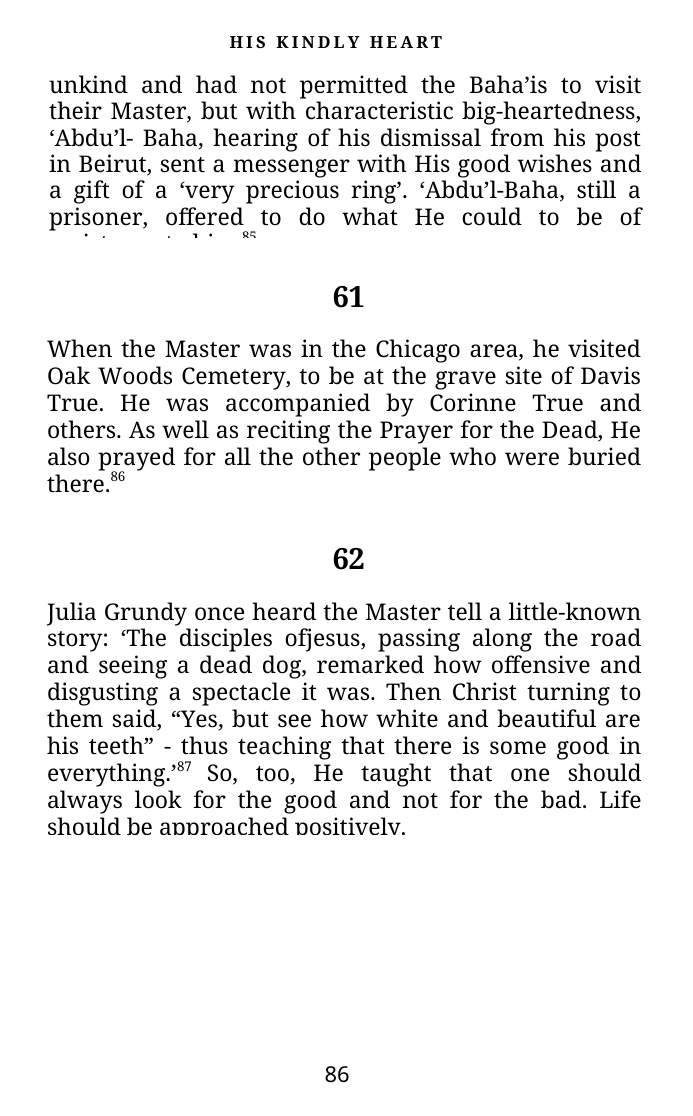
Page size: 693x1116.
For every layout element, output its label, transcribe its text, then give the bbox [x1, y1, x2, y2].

text When the Master was in the Chicago area, he visited Oak Woods Cemetery, to be at the grave site of Davis True. He was accompanied by Corinne True and others. As well as reciting the Prayer for the Dead, He also prayed for all the other people who were buried there.86 [47, 336, 642, 498]
text Julia Grundy once heard the Master tell a little-known story: ‘The disciples ofjesus, passing along the road and seeing a dead dog, remarked how offensive and disgusting a spectacle it was. Then Christ turning to them said, “Yes, but see how white and beautiful are his teeth” - thus teaching that there is some good in everything.’87 So, too, He taught that one should always look for the good and not for the bad. Life should be approached positively. [47, 598, 642, 835]
text unkind and had not permitted the Baha’is to visit their Master, but with characteristic big-heartedness, ‘Abdu’l- Baha, hearing of his dismissal from his post in Beirut, sent a messenger with His good wishes and a gift of a ‘very precious ring’. ‘Abdu’l-Baha, still a prisoner, offered to do what He could to be of assistance to him.85 [49, 72, 642, 238]
text 86 [324, 1064, 349, 1086]
text HIS KINDLY HEART [229, 35, 442, 51]
text 61 [332, 284, 682, 313]
text 62 [332, 546, 682, 575]
